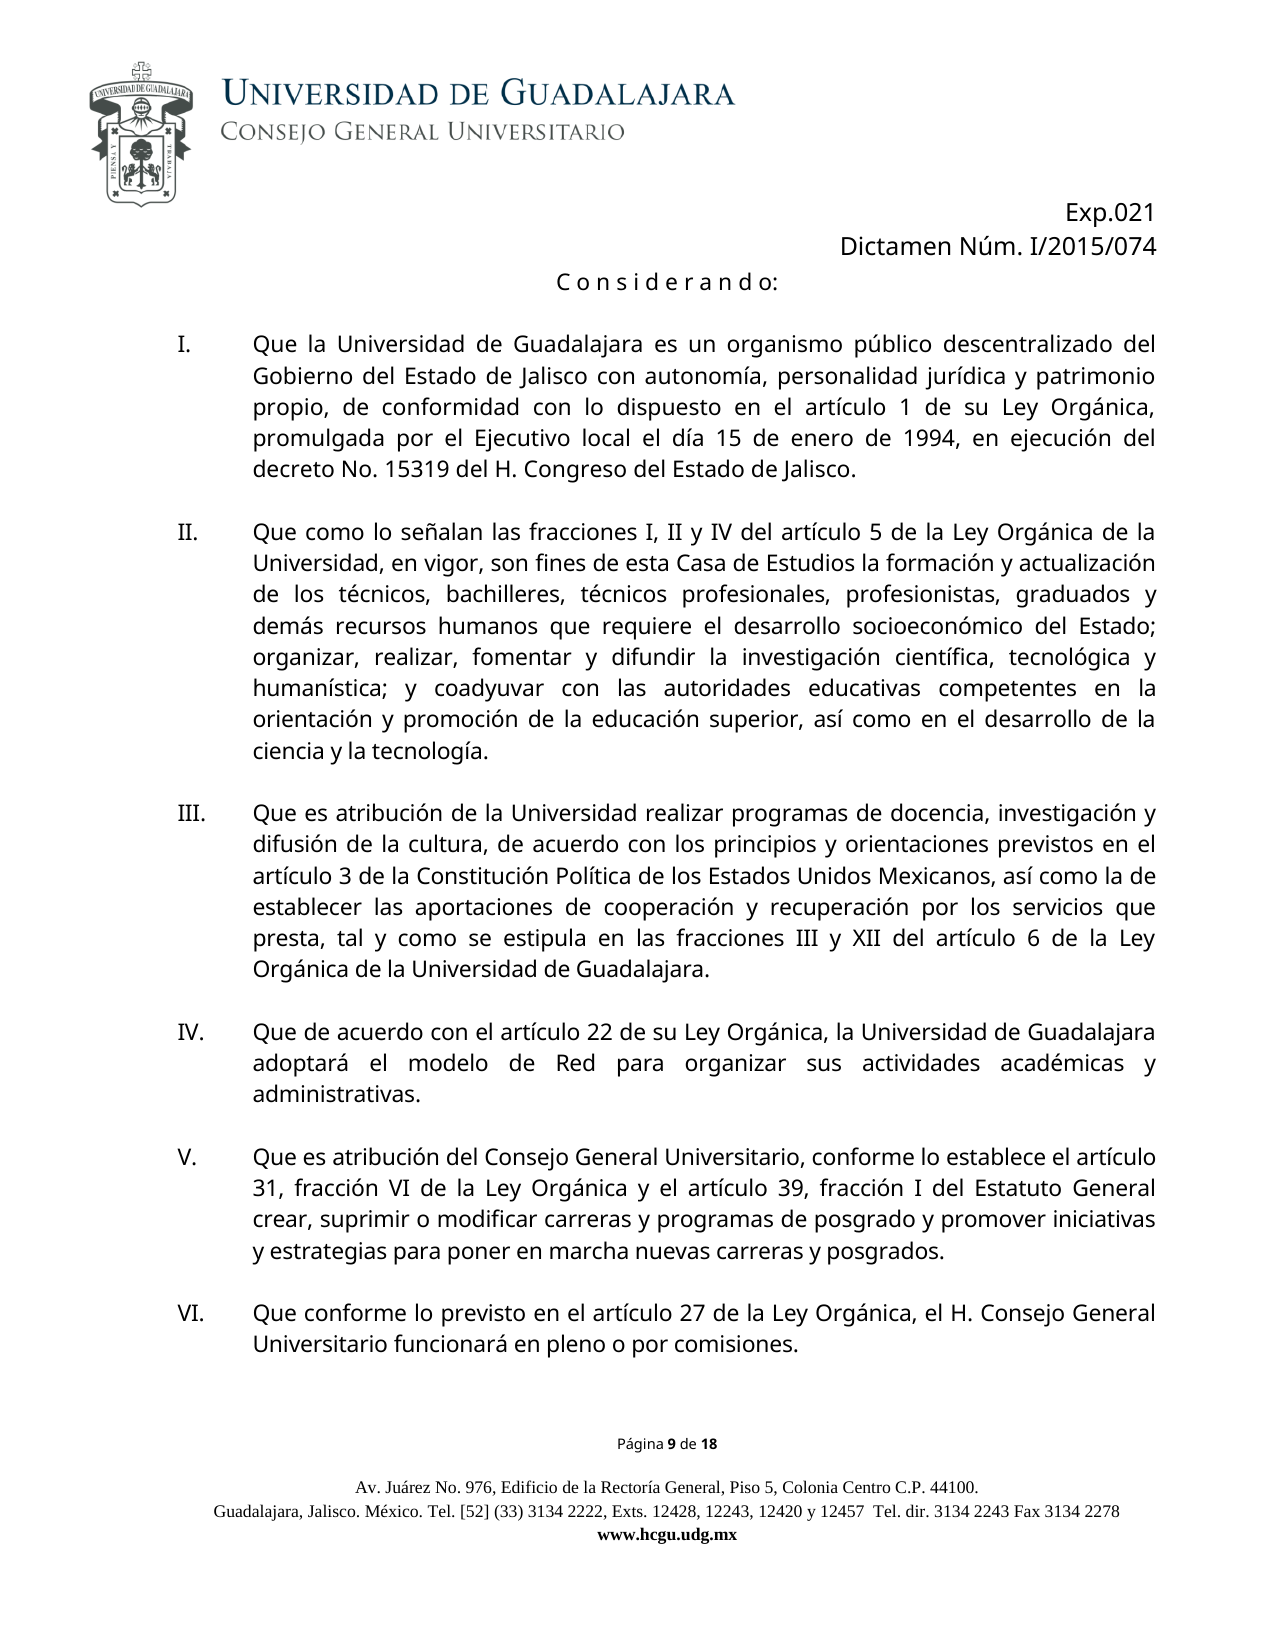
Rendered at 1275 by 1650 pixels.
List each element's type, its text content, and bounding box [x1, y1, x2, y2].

list Que es atribución del Consejo General Universitario, conforme lo establece el artículo 31, fracción VI de la Ley Orgánica y el artículo 39, fracción I del Estatuto General crear, suprimir o modificar carreras y programas de posgrado y promover iniciativas y estrategias para poner en marcha nuevas carreras y posgrados. [177, 1141, 1157, 1266]
picture [1, 1, 1274, 268]
list Que es atribución de la Universidad realizar programas de docencia, investigación y difusión de la cultura, de acuerdo con los principios y orientaciones previstos en el artículo 3 de la Constitución Política de los Estados Unidos Mexicanos, así como la de establecer las aportaciones de cooperación y recuperación por los servicios que presta, tal y como se estipula en las fracciones III y XII del artículo 6 de la Ley Orgánica de la Universidad de Guadalajara. [177, 797, 1157, 984]
list Que conforme lo previsto en el artículo 27 de la Ley Orgánica, el H. Consejo General Universitario funcionará en pleno o por comisiones. [177, 1297, 1157, 1359]
list Que la Universidad de Guadalajara es un organismo público descentralizado del Gobierno del Estado de Jalisco con autonomía, personalidad jurídica y patrimonio propio, de conformidad con lo dispuesto en el artículo 1 de su Ley Orgánica, promulgada por el Ejecutivo local el día 15 de enero de 1994, en ejecución del decreto No. 15319 del H. Congreso del Estado de Jalisco. [177, 328, 1157, 484]
text C o n s i d e r a n d o: [177, 266, 1157, 297]
list Que de acuerdo con el artículo 22 de su Ley Orgánica, la Universidad de Guadalajara adoptará el modelo de Red para organizar sus actividades académicas y administrativas. [177, 1016, 1157, 1109]
list Que como lo señalan las fracciones I, II y IV del artículo 5 de la Ley Orgánica de la Universidad, en vigor, son fines de esta Casa de Estudios la formación y actualización de los técnicos, bachilleres, técnicos profesionales, profesionistas, graduados y demás recursos humanos que requiere el desarrollo socioeconómico del Estado; organizar, realizar, fomentar y difundir la investigación científica, tecnológica y humanística; y coadyuvar con las autoridades educativas competentes en la orientación y promoción de la educación superior, así como en el desarrollo de la ciencia y la tecnología. [177, 516, 1157, 766]
